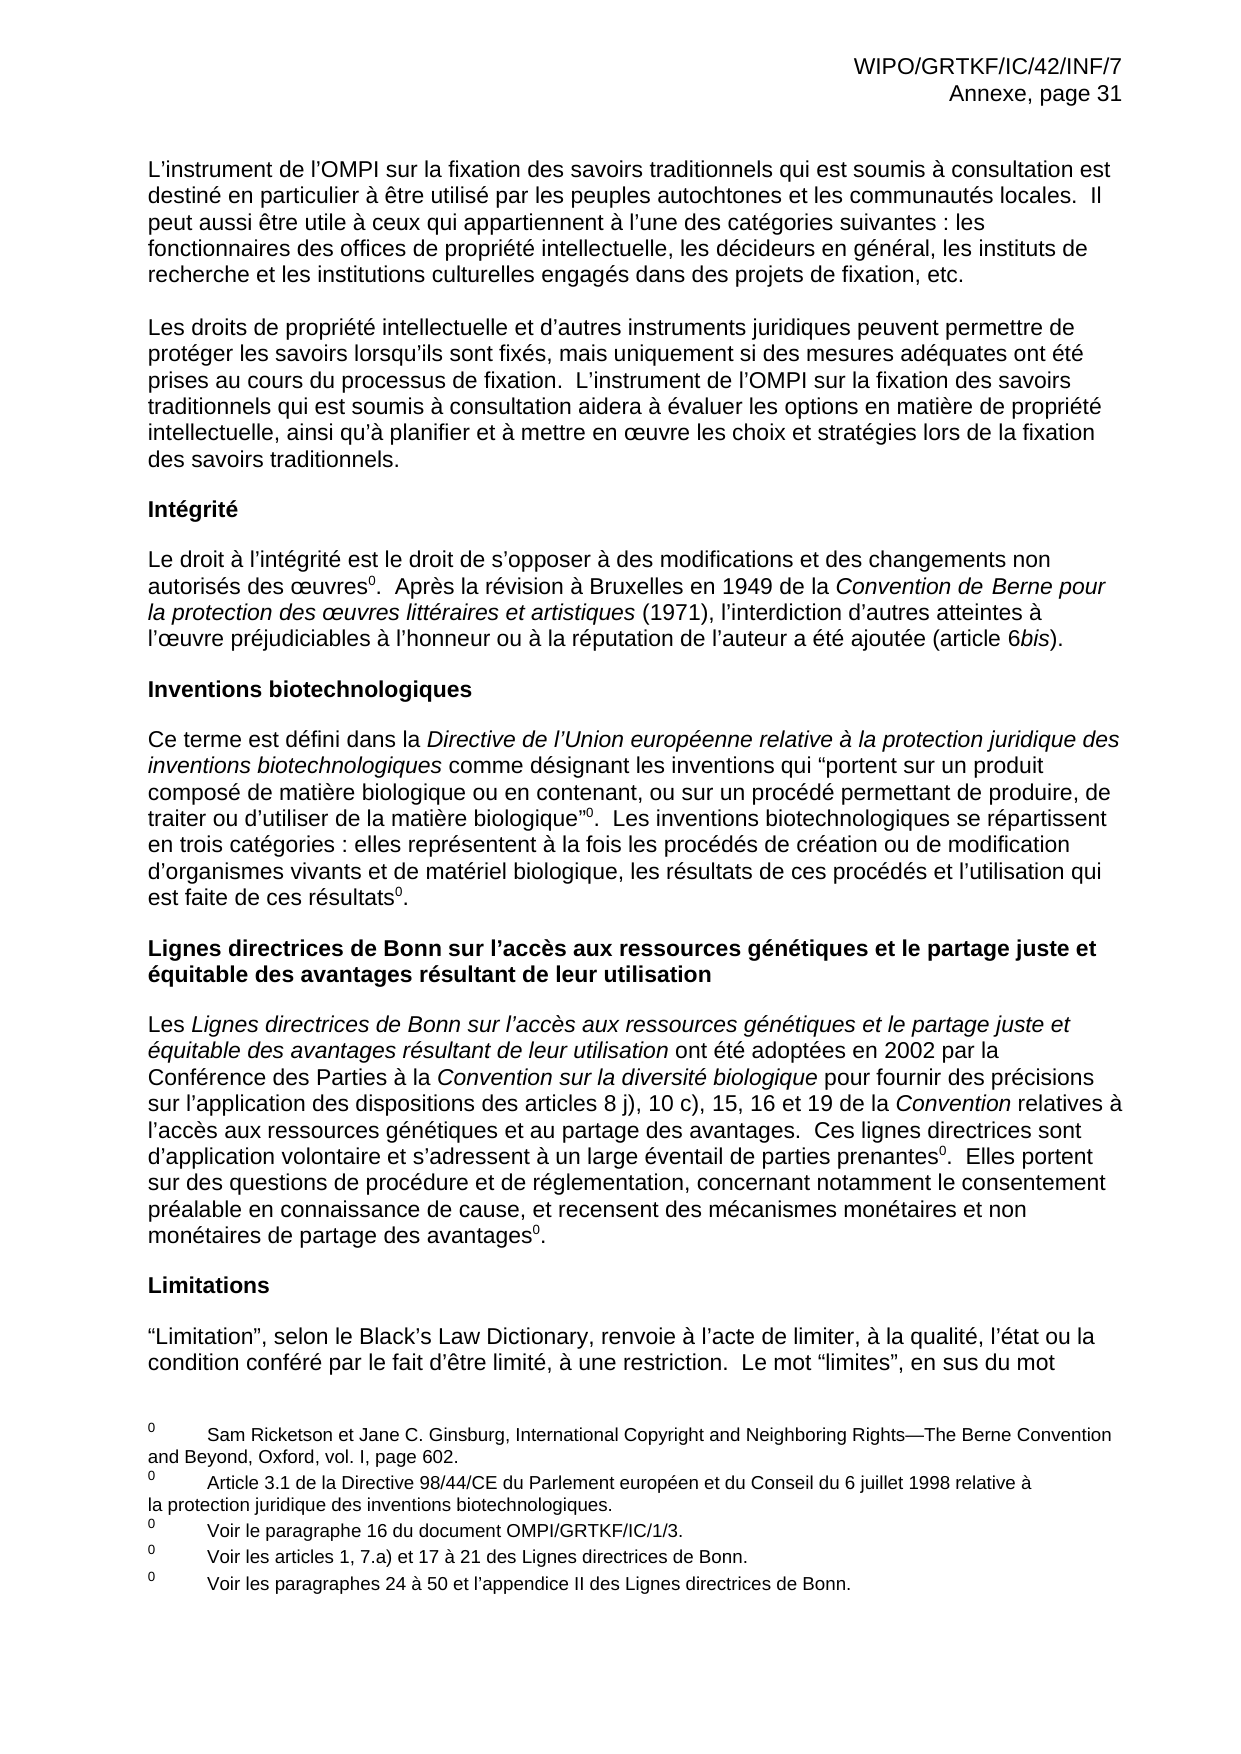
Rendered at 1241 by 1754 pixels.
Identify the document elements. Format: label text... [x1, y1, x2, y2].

subtitle Inventions biotechnologiques [148, 676, 1122, 702]
text Les Lignes directrices de Bonn sur l’accès aux ressources génétiques et le partage juste et équitable des avantages résultant de leur utilisation ont été adoptées en 2002 par la Conférence des Parties à la Convention sur la diversité biologique pour fournir des précisions sur l’application des dispositions des articles 8 j), 10 c), 15, 16 et 19 de la Convention relatives à l’accès aux ressources génétiques et au partage des avantages. Ces lignes directrices sont d’application volontaire et s’adressent à un large éventail de parties prenantes. Elles portent sur des questions de procédure et de réglementation, concernant notamment le consentement préalable en connaissance de cause, et recensent des mécanismes monétaires et non monétaires de partage des avantages. [148, 1011, 1122, 1248]
subtitle Intégrité [148, 496, 1122, 522]
text Ce terme est défini dans la Directive de l’Union européenne relative à la protection juridique des inventions biotechnologiques comme désignant les inventions qui “portent sur un produit composé de matière biologique ou en contenant, ou sur un procédé permettant de produire, de traiter ou d’utiliser de la matière biologique”. Les inventions biotechnologiques se répartissent en trois catégories : elles représentent à la fois les procédés de création ou de modification d’organismes vivants et de matériel biologique, les résultats de ces procédés et l’utilisation qui est faite de ces résultats. [148, 726, 1122, 911]
text L’instrument de l’OMPI sur la fixation des savoirs traditionnels qui est soumis à consultation est destiné en particulier à être utilisé par les peuples autochtones et les communautés locales. Il peut aussi être utile à ceux qui appartiennent à l’une des catégories suivantes : les fonctionnaires des offices de propriété intellectuelle, les décideurs en général, les instituts de recherche et les institutions culturelles engagés dans des projets de fixation, etc. [148, 156, 1122, 288]
text Les droits de propriété intellectuelle et d’autres instruments juridiques peuvent permettre de protéger les savoirs lorsqu’ils sont fixés, mais uniquement si des mesures adéquates ont été prises au cours du processus de fixation. L’instrument de l’OMPI sur la fixation des savoirs traditionnels qui est soumis à consultation aidera à évaluer les options en matière de propriété intellectuelle, ainsi qu’à planifier et à mettre en œuvre les choix et stratégies lors de la fixation des savoirs traditionnels. [148, 314, 1122, 472]
text Le droit à l’intégrité est le droit de s’opposer à des modifications et des changements non autorisés des œuvres. Après la révision à Bruxelles en 1949 de la Convention de Berne pour la protection des œuvres littéraires et artistiques (1971), l’interdiction d’autres atteintes à l’œuvre préjudiciables à l’honneur ou à la réputation de l’auteur a été ajoutée (article 6bis). [148, 546, 1122, 652]
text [148, 1323, 1122, 1375]
subtitle Lignes directrices de Bonn sur l’accès aux ressources génétiques et le partage juste et équitable des avantages résultant de leur utilisation [148, 934, 1122, 987]
subtitle Limitations [148, 1272, 1122, 1299]
